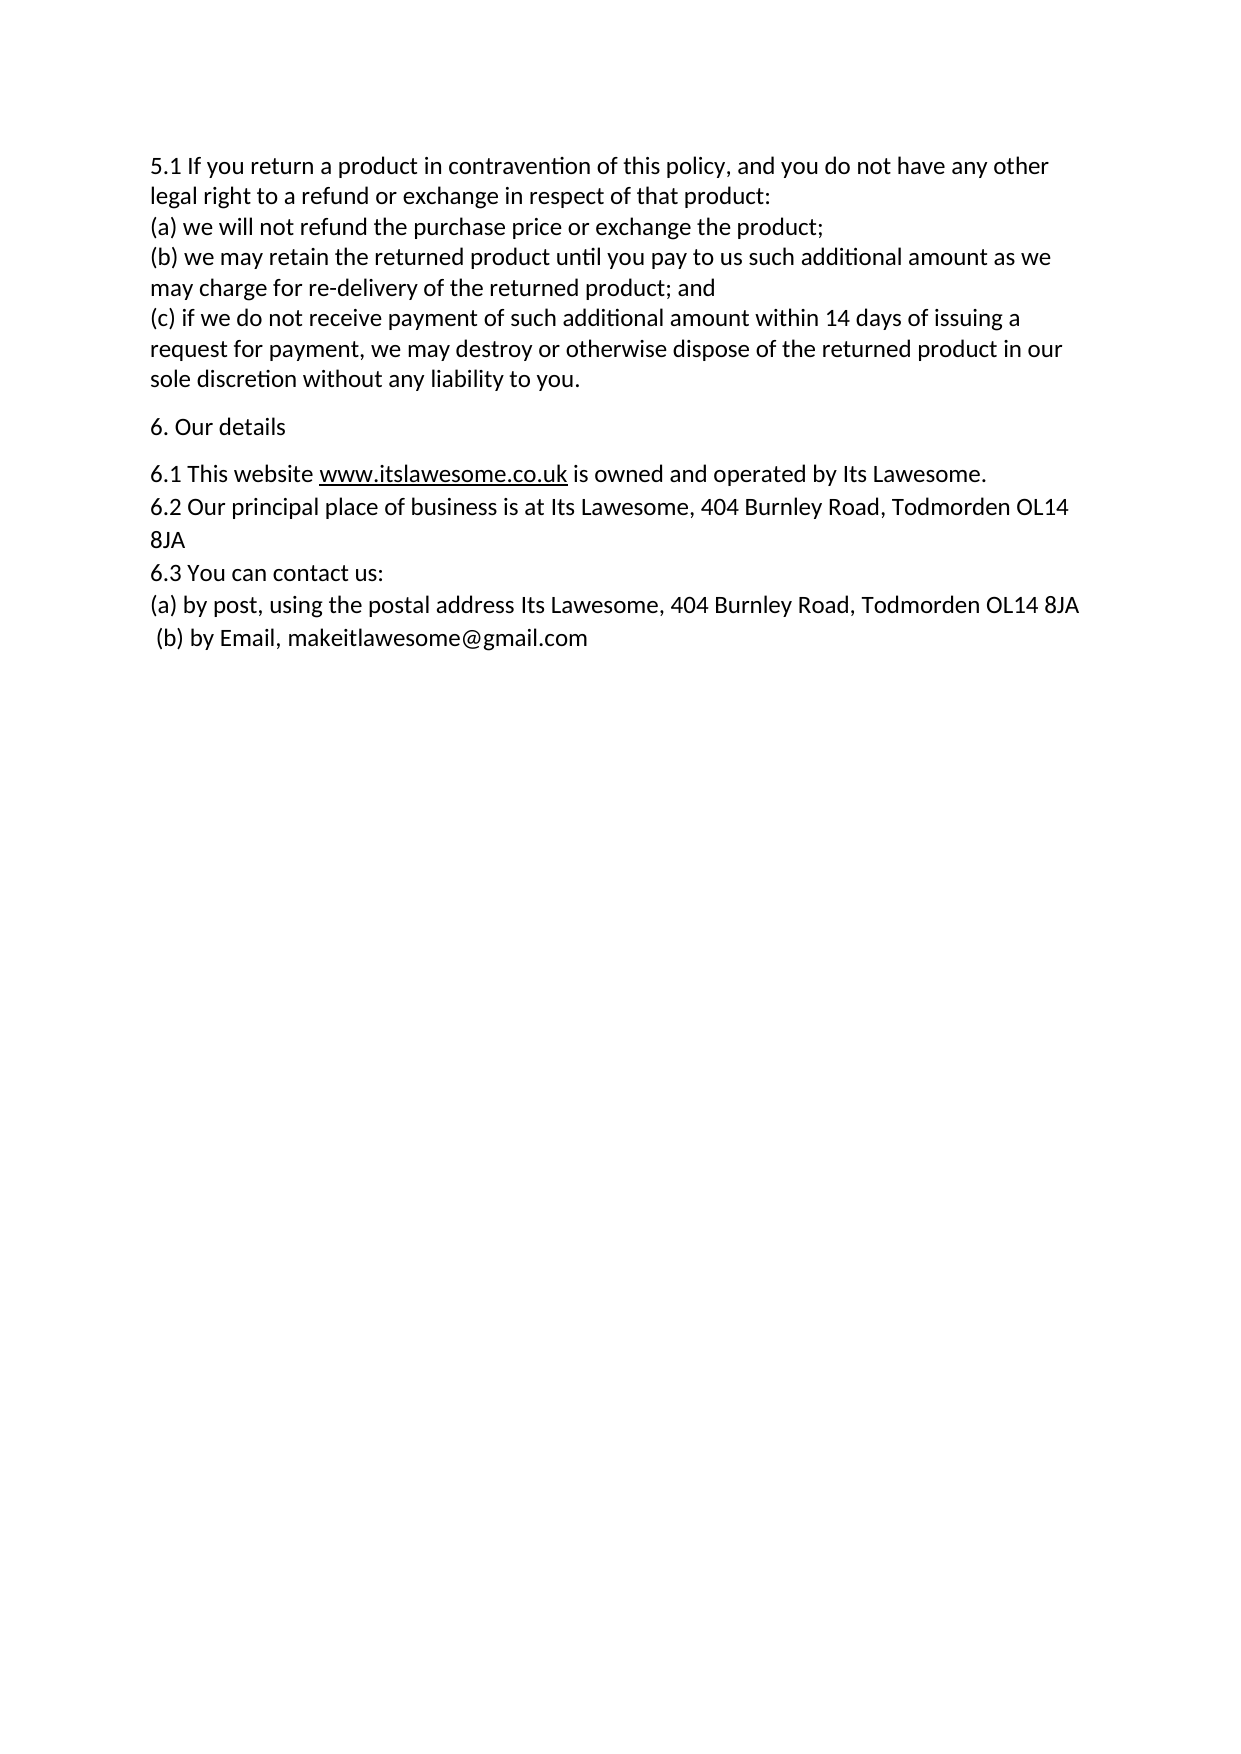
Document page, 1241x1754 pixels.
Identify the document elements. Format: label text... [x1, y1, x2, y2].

text 6. Our details [150, 411, 1090, 441]
text 6.1 This website www.itslawesome.co.uk is owned and operated by Its Lawesome. 6.2 Our principal place of business is at Its Lawesome, 404 Burnley Road, Todmorden OL14 8JA 6.3 You can contact us: (a) by post, using the postal address Its Lawesome, 404 Burnley Road, Todmorden OL14 8JA (b) by Email, makeitlawesome@gmail.com [150, 458, 1090, 653]
text 5.1 If you return a product in contravention of this policy, and you do not have any other legal right to a refund or exchange in respect of that product: (a) we will not refund the purchase price or exchange the product; (b) we may retain the returned product until you pay to us such additional amount as we may charge for re-delivery of the returned product; and (c) if we do not receive payment of such additional amount within 14 days of issuing a request for payment, we may destroy or otherwise dispose of the returned product in our sole discretion without any liability to you. [150, 150, 1090, 394]
